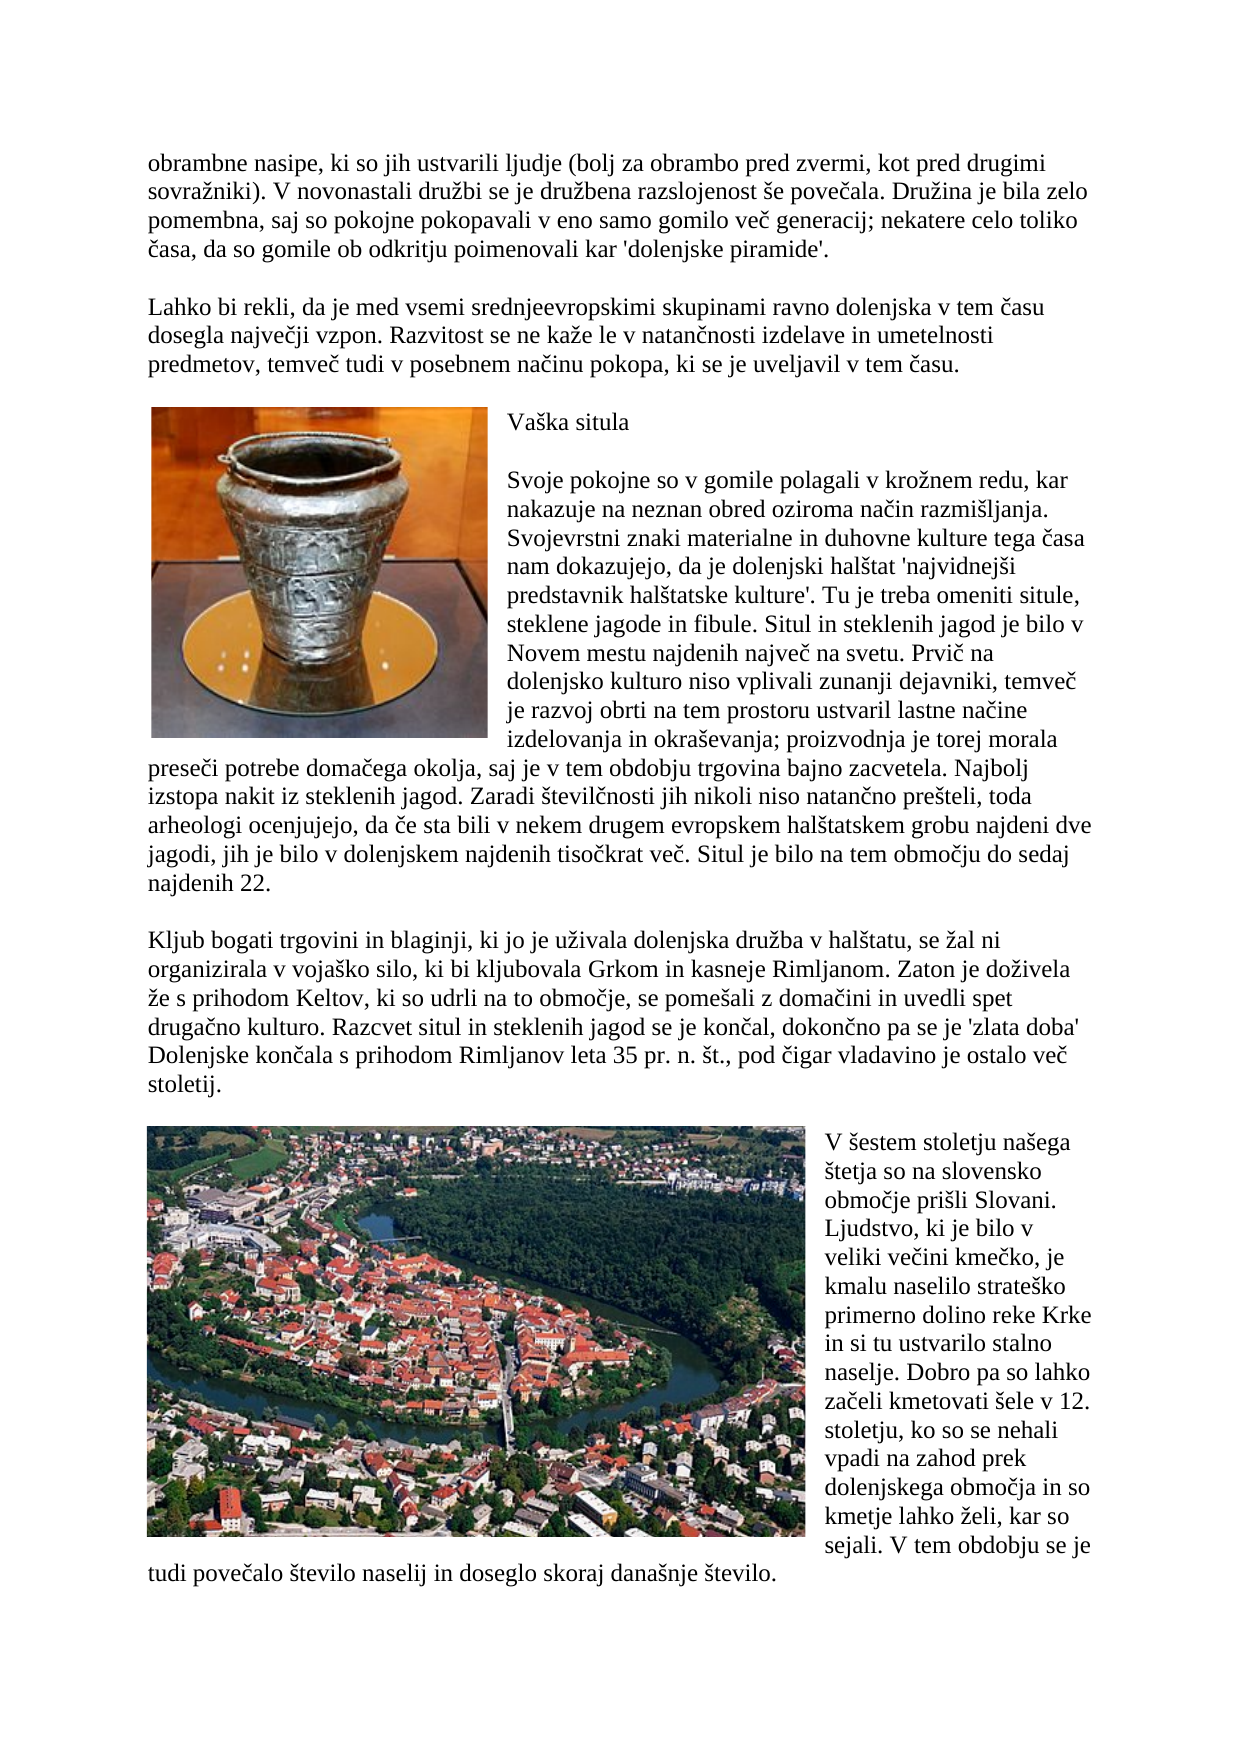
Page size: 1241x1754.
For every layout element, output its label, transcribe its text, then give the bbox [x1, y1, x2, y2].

text Kljub bogati trgovini in blaginji, ki jo je uživala dolenjska družba v halštatu, se žal ni organizirala v vojaško silo, ki bi kljubovala Grkom in kasneje Rimljanom. Zaton je doživela že s prihodom Keltov, ki so udrli na to območje, se pomešali z domačini in uvedli spet drugačno kulturo. Razcvet situl in steklenih jagod se je končal, dokončno pa se je 'zlata doba' Dolenjske končala s prihodom Rimljanov leta 35 pr. n. št., pod čigar vladavino je ostalo več stoletij. [148, 926, 1093, 1098]
text Svoje pokojne so v gomile polagali v krožnem redu, kar nakazuje na neznan obred oziroma način razmišljanja. Svojevrstni znaki materialne in duhovne kulture tega časa nam dokazujejo, da je dolenjski halštat 'najvidnejši predstavnik halštatske kulture'. Tu je treba omeniti situle, steklene jagode in fibule. Situl in steklenih jagod je bilo v Novem mestu najdenih največ na svetu. Prvič na dolenjsko kulturo niso vplivali zunanji dejavniki, temveč je razvoj obrti na tem prostoru ustvaril lastne načine izdelovanja in okraševanja; proizvodnja je torej morala preseči potrebe domačega okolja, saj je v tem obdobju trgovina bajno zacvetela. Najbolj izstopa nakit iz steklenih jagod. Zaradi številčnosti jih nikoli niso natančno prešteli, toda arheologi ocenjujejo, da če sta bili v nekem drugem evropskem halštatskem grobu najdeni dve jagodi, jih je bilo v dolenjskem najdenih tisočkrat več. Situl je bilo na tem območju do sedaj najdenih 22. [148, 465, 1093, 896]
text Lahko bi rekli, da je med vsemi srednjeevropskimi skupinami ravno dolenjska v tem času dosegla največji vzpon. Razvitost se ne kaže le v natančnosti izdelave in umetelnosti predmetov, temveč tudi v posebnem načinu pokopa, ki se je uveljavil v tem času. [148, 292, 1093, 378]
text Vaška situla [488, 407, 1093, 436]
picture [146, 1126, 806, 1537]
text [148, 148, 1093, 263]
picture [146, 407, 488, 737]
